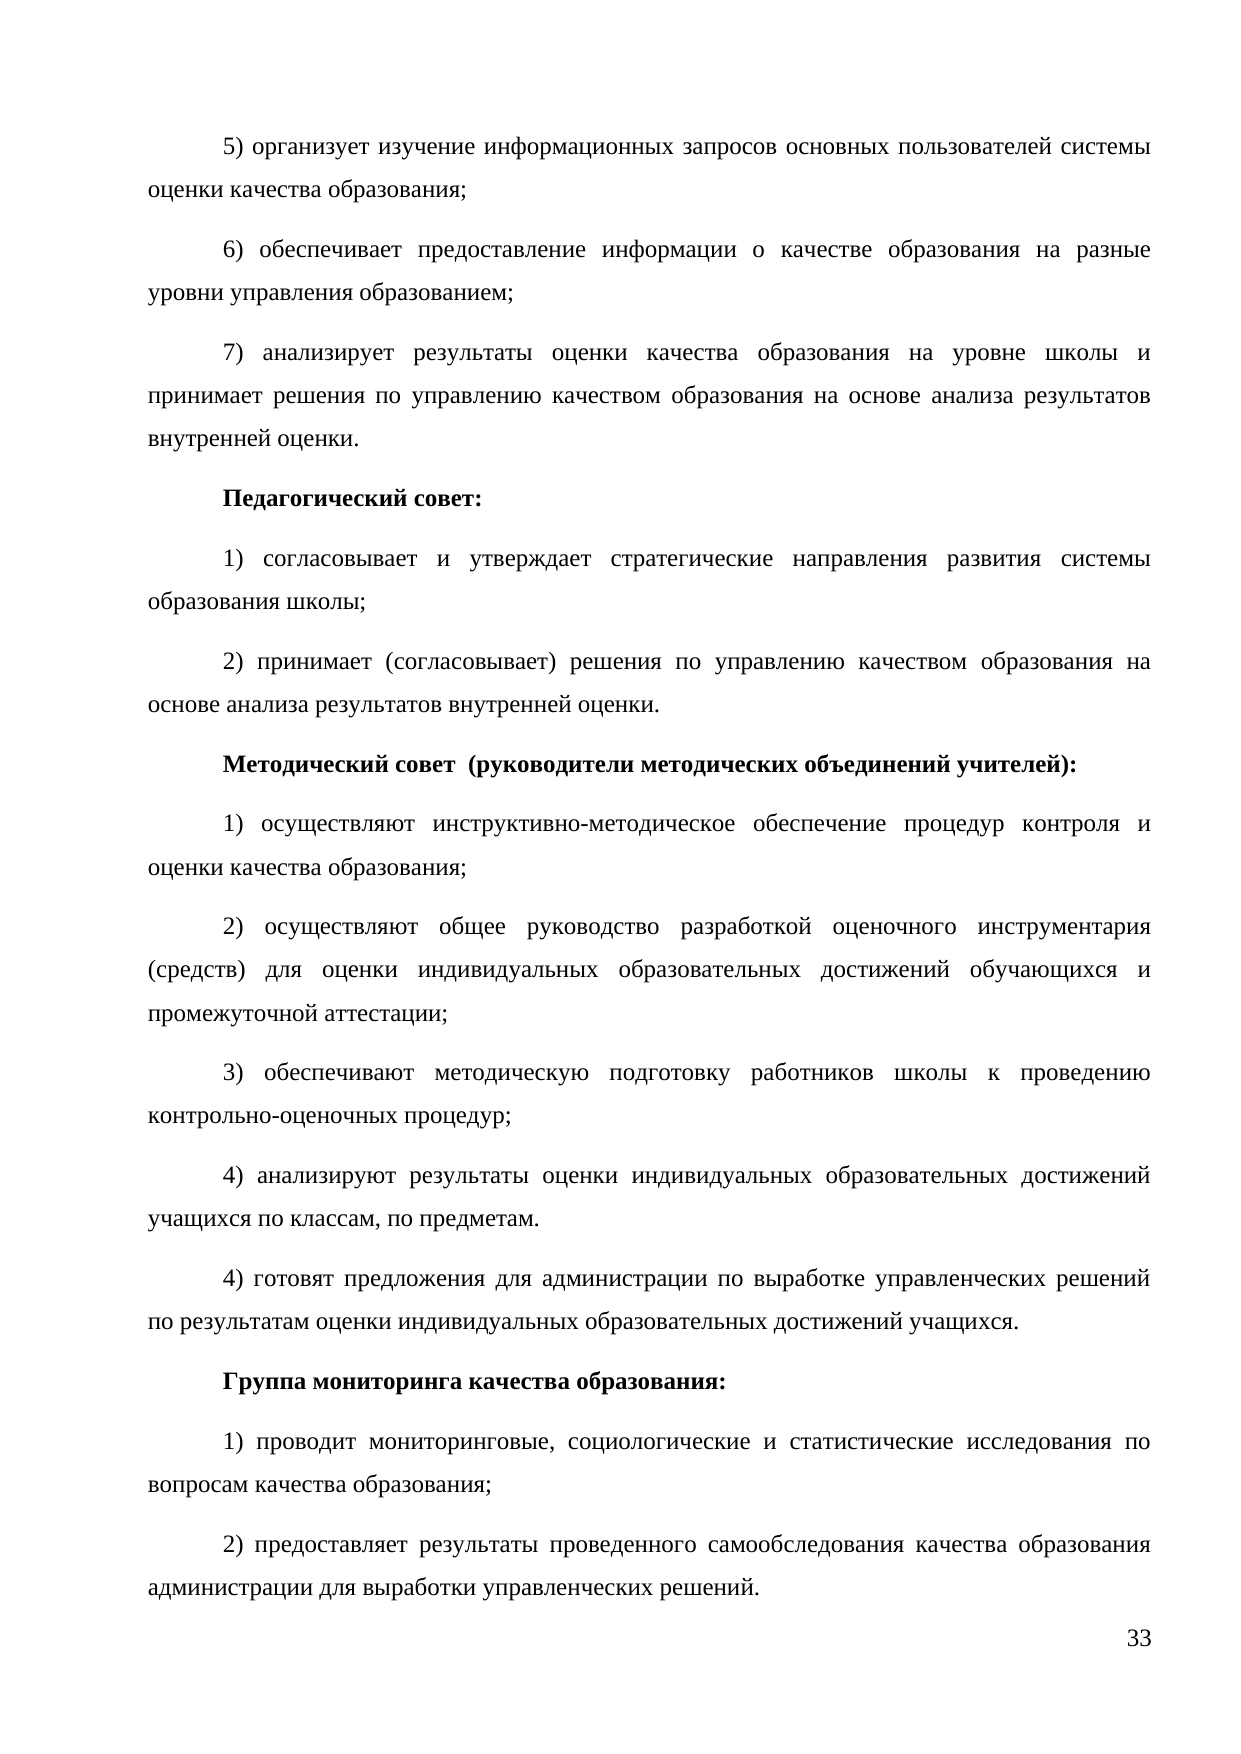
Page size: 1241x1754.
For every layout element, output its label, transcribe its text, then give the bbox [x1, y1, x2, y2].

text 4) анализируют результаты оценки индивидуальных образовательных достижений учащихся по классам, по предметам. [148, 1160, 1152, 1232]
text 7) анализирует результаты оценки качества образования на уровне школы и принимает решения по управлению качеством образования на основе анализа результатов внутренней оценки. [148, 337, 1152, 452]
text 1) осуществляют инструктивно-методическое обеспечение процедур контроля и оценки качества образования; [148, 808, 1152, 880]
text Методический совет (руководители методических объединений учителей): [148, 749, 1152, 777]
text 1) согласовывает и утверждает стратегические направления развития системы образования школы; [148, 543, 1152, 615]
text Группа мониторинга качества образования: [148, 1366, 1152, 1395]
text Педагогический совет: [148, 483, 1152, 512]
text 2) предоставляет результаты проведенного самообследования качества образования администрации для выработки управленческих решений. [148, 1529, 1152, 1601]
text 4) готовят предложения для администрации по выработке управленческих решений по результатам оценки индивидуальных образовательных достижений учащихся. [148, 1263, 1152, 1335]
text 3) обеспечивают методическую подготовку работников школы к проведению контрольно-оценочных процедур; [148, 1057, 1152, 1129]
text 6) обеспечивает предоставление информации о качестве образования на разные уровни управления образованием; [148, 234, 1152, 306]
text 2) осуществляют общее руководство разработкой оценочного инструментария (средств) для оценки индивидуальных образовательных достижений обучающихся и промежуточной аттестации; [148, 911, 1152, 1026]
text 1) проводит мониторинговые, социологические и статистические исследования по вопросам качества образования; [148, 1426, 1152, 1498]
text 2) принимает (согласовывает) решения по управлению качеством образования на основе анализа результатов внутренней оценки. [148, 646, 1152, 718]
text 5) организует изучение информационных запросов основных пользователей системы оценки качества образования; [148, 131, 1152, 203]
